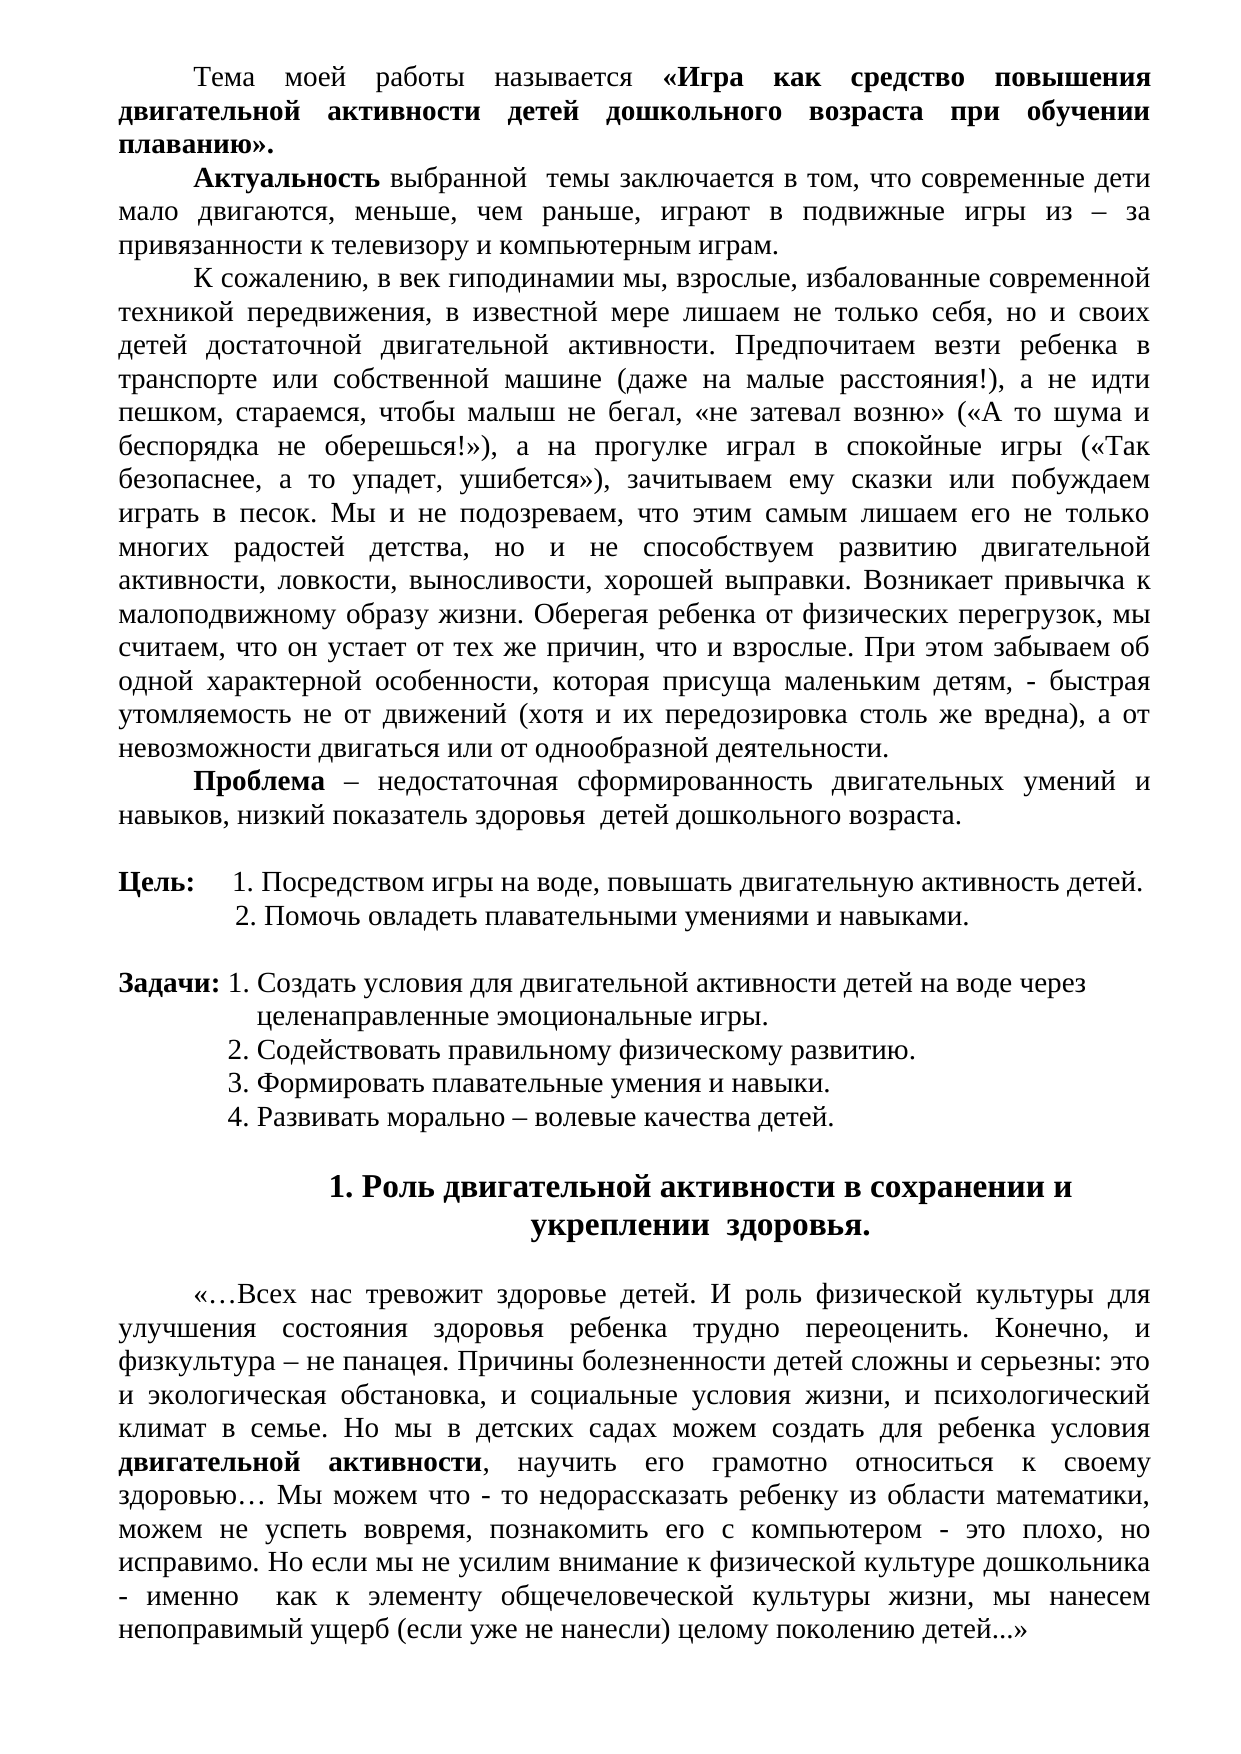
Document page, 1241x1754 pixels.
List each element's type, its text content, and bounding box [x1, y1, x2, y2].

text Тема моей работы называется «Игра как средство повышения двигательной активности детей дошкольного возраста при обучении плаванию». [118, 59, 1152, 160]
text 2. Содействовать правильному физическому развитию. [118, 1032, 1152, 1065]
text 3. Формировать плавательные умения и навыки. [118, 1065, 1152, 1099]
text К сожалению, в век гиподинамии мы, взрослые, избалованные современной техникой передвижения, в известной мере лишаем не только себя, но и своих детей достаточной двигательной активности. Предпочитаем везти ребенка в транспорте или собственной машине (даже на малые расстояния!), а не идти пешком, стараемся, чтобы малыш не бегал, «не затевал возню» («А то шума и беспорядка не оберешься!»), а на прогулке играл в спокойные игры («Так безопаснее, а то упадет, ушибется»), зачитываем ему сказки или побуждаем играть в песок. Мы и не подозреваем, что этим самым лишаем его не только многих радостей детства, но и не способствуем развитию двигательной активности, ловкости, выносливости, хорошей выправки. Возникает привычка к малоподвижному образу жизни. Оберегая ребенка от физических перегрузок, мы считаем, что он устает от тех же причин, что и взрослые. При этом забываем об одной характерной особенности, которая присуща маленьким детям, - быстрая утомляемость не от движений (хотя и их передозировка столь же вредна), а от невозможности двигаться или от однообразной деятельности. [118, 260, 1152, 763]
text 1. Роль двигательной активности в сохранении и [249, 1166, 1152, 1204]
text Проблема – недостаточная сформированность двигательных умений и навыков, низкий показатель здоровья детей дошкольного возраста. [118, 763, 1152, 831]
text Актуальность выбранной темы заключается в том, что современные дети мало двигаются, меньше, чем раньше, играют в подвижные игры из – за привязанности к телевизору и компьютерным играм. [118, 160, 1152, 260]
text «…Всех нас тревожит здоровье детей. И роль физической культуры для улучшения состояния здоровья ребенка трудно переоценить. Конечно, и физкультура – не панацея. Причины болезненности детей сложны и серьезны: это и экологическая обстановка, и социальные условия жизни, и психологический климат в семье. Но мы в детских садах можем создать для ребенка условия двигательной активности, научить его грамотно относиться к своему здоровью… Мы можем что - то недорассказать ребенку из области математики, можем не успеть вовремя, познакомить его с компьютером - это плохо, но исправимо. Но если мы не усилим внимание к физической культуре дошкольника - именно как к элементу общечеловеческой культуры жизни, мы нанесем непоправимый ущерб (если уже не нанесли) целому поколению детей...» [118, 1276, 1152, 1645]
text 2. Помочь овладеть плавательными умениями и навыками. [118, 898, 1152, 931]
text 4. Развивать морально – волевые качества детей. [118, 1099, 1152, 1132]
text укреплении здоровья. [249, 1204, 1152, 1243]
text Задачи: 1. Создать условия для двигательной активности детей на воде через целенаправленные эмоциональные игры. [118, 965, 1152, 1032]
text Цель: 1. Посредством игры на воде, повышать двигательную активность детей. [118, 864, 1152, 898]
